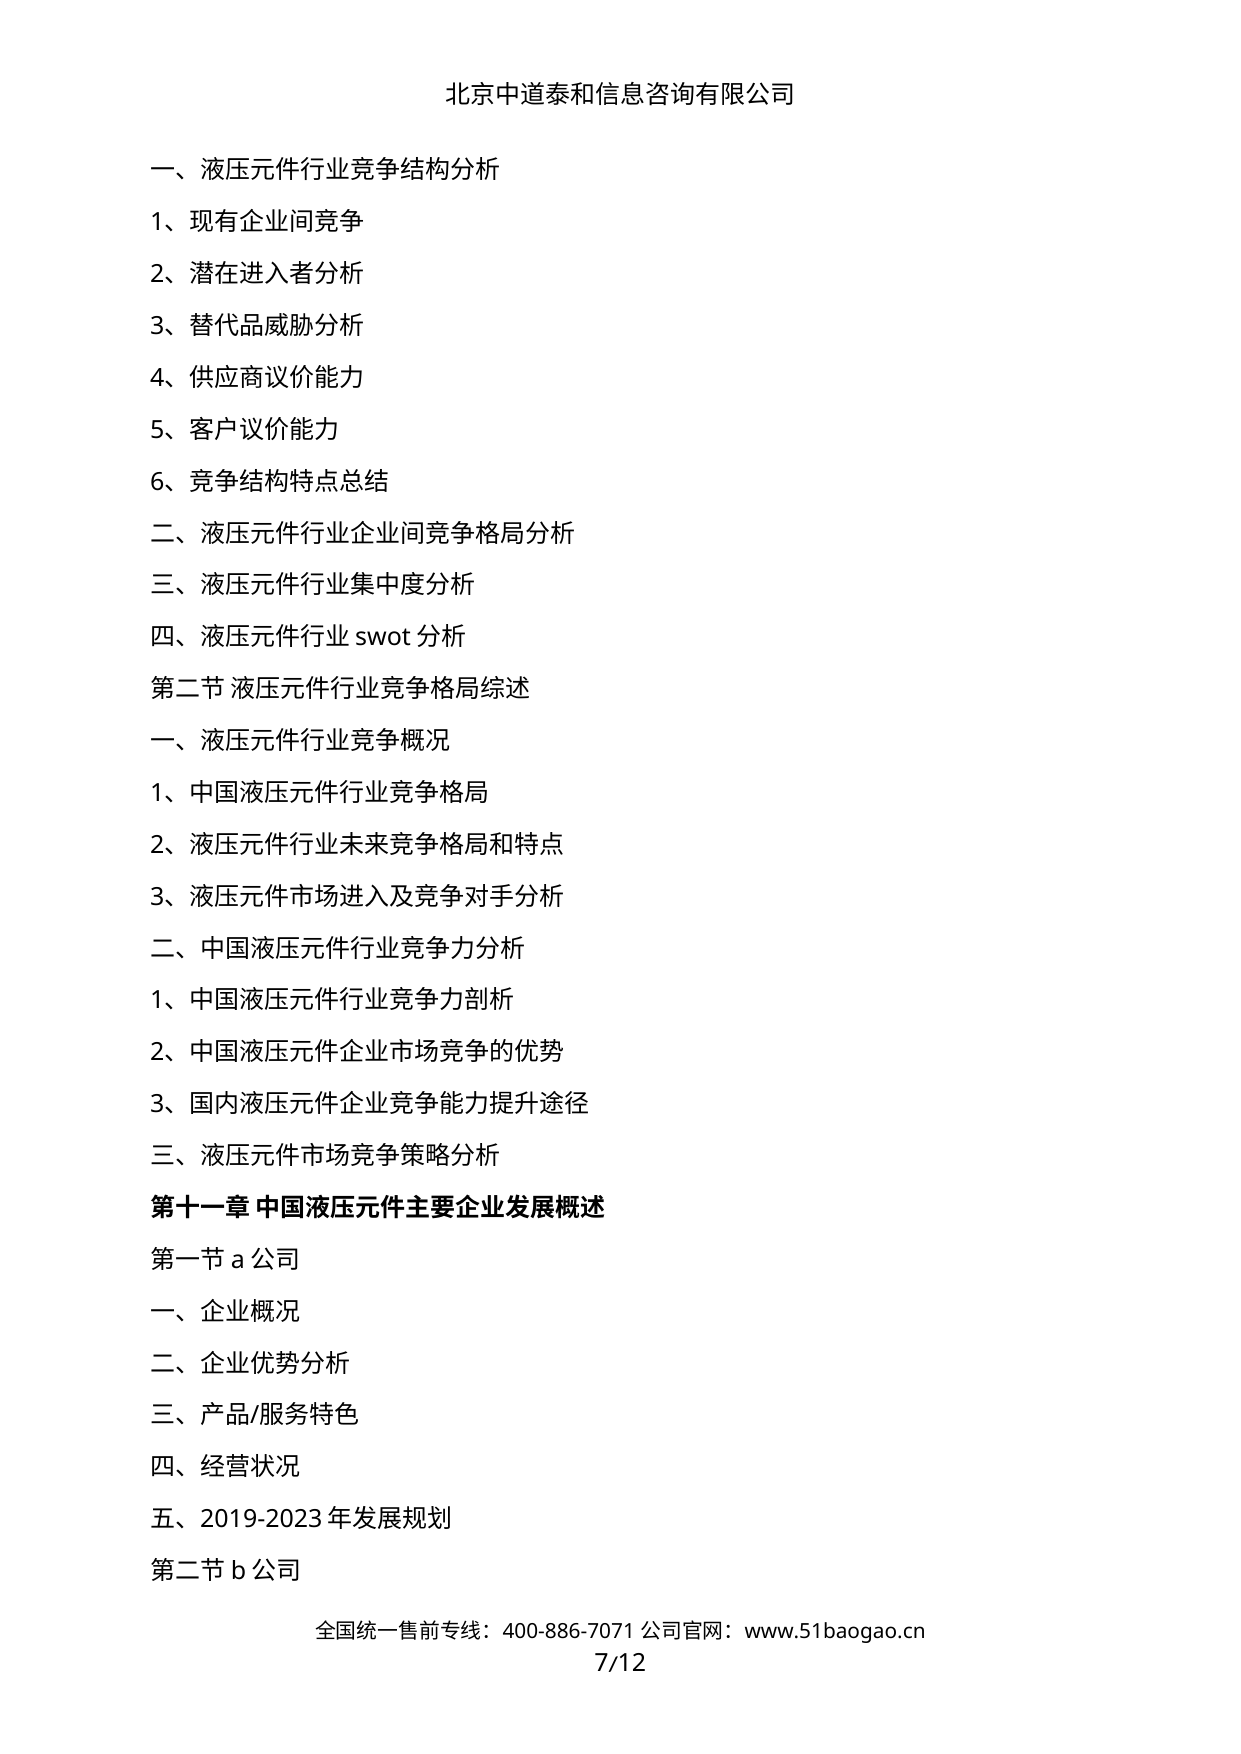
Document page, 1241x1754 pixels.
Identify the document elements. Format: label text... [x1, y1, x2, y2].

text 五、2019-2023年发展规划 [150, 1499, 1090, 1535]
text 4、供应商议价能力 [150, 357, 1090, 394]
text 二、中国液压元件行业竞争力分析 [150, 928, 1090, 964]
text 5、客户议价能力 [150, 409, 1090, 446]
text 2、液压元件行业未来竞争格局和特点 [150, 824, 1090, 861]
text 四、液压元件行业swot分析 [150, 617, 1090, 653]
text 第十一章 中国液压元件主要企业发展概述 [150, 1187, 1090, 1224]
text 一、液压元件行业竞争结构分析 [150, 150, 1090, 186]
text 1、现有企业间竞争 [150, 202, 1090, 238]
text 二、企业优势分析 [150, 1343, 1090, 1379]
text 三、液压元件行业集中度分析 [150, 565, 1090, 601]
text 四、经营状况 [150, 1447, 1090, 1483]
text 1、中国液压元件行业竞争力剖析 [150, 980, 1090, 1016]
text 3、液压元件市场进入及竞争对手分析 [150, 876, 1090, 912]
text 1、中国液压元件行业竞争格局 [150, 772, 1090, 809]
text 三、产品/服务特色 [150, 1395, 1090, 1431]
text 三、液压元件市场竞争策略分析 [150, 1136, 1090, 1172]
text 2、潜在进入者分析 [150, 254, 1090, 290]
text 一、企业概况 [150, 1291, 1090, 1327]
text 第二节 液压元件行业竞争格局综述 [150, 669, 1090, 705]
text 2、中国液压元件企业市场竞争的优势 [150, 1032, 1090, 1068]
text 一、液压元件行业竞争概况 [150, 721, 1090, 757]
text 3、替代品威胁分析 [150, 306, 1090, 342]
text 6、竞争结构特点总结 [150, 461, 1090, 497]
text 第二节 b公司 [150, 1551, 1090, 1587]
text 3、国内液压元件企业竞争能力提升途径 [150, 1084, 1090, 1120]
text 第一节 a公司 [150, 1239, 1090, 1276]
text 二、液压元件行业企业间竞争格局分析 [150, 513, 1090, 549]
